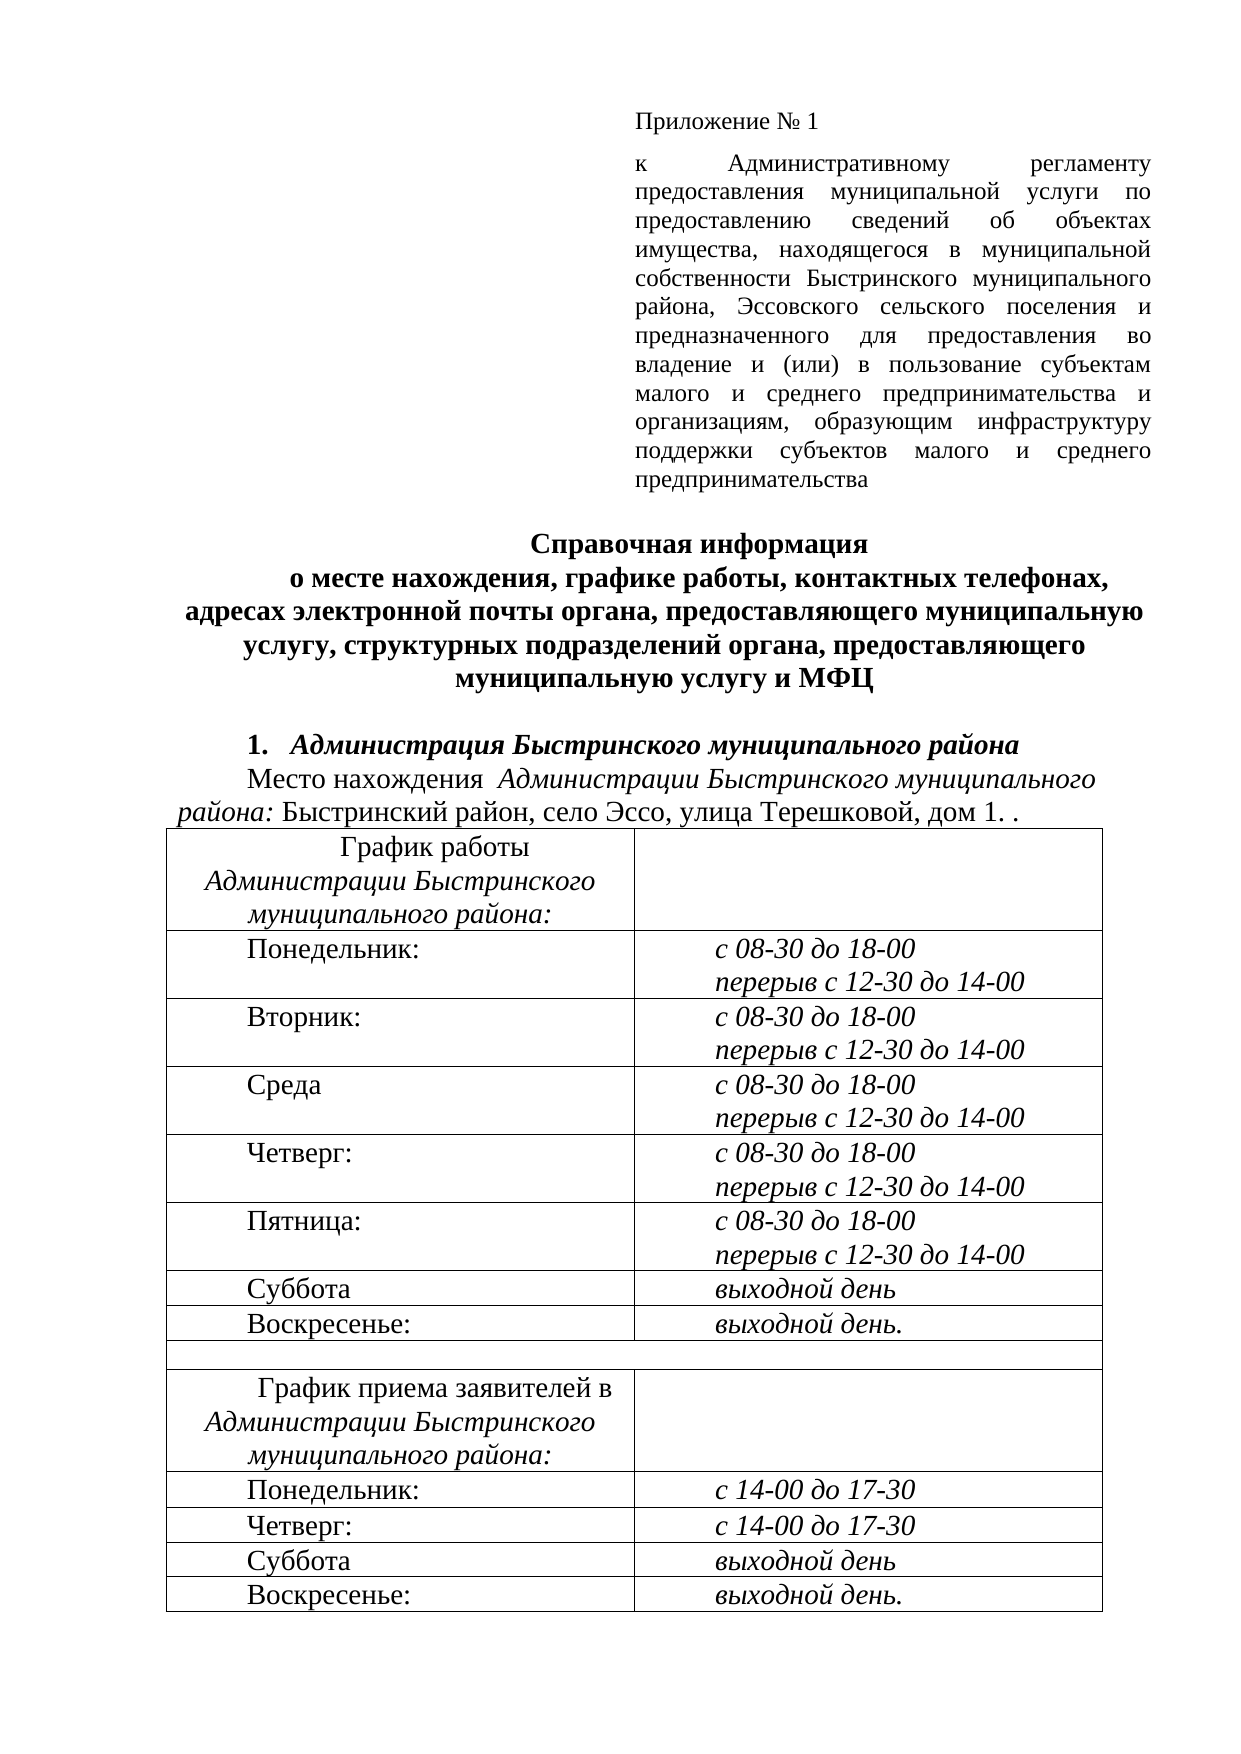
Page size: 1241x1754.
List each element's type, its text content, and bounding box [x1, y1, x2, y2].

text о месте нахождения, графике работы, контактных телефонах, адресах электронной почты органа, предоставляющего муниципальную услугу, структурных подразделений органа, предоставляющего муниципальную услугу и МФЦ [177, 560, 1152, 694]
table_cell с 08-30 до 18-00 перерыв с 12-30 до 14-00 [635, 931, 1102, 998]
table_cell Суббота [167, 1271, 634, 1305]
table_cell Четверг: [167, 1508, 634, 1542]
table_cell Понедельник: [167, 931, 634, 998]
table_header График работы Администрации Быстринского муниципального района: [167, 829, 634, 930]
text Справочная информация [177, 526, 1152, 560]
table_cell Воскресенье: [167, 1577, 634, 1611]
table_cell Среда [167, 1067, 634, 1134]
table_cell с 14-00 до 17-30 [635, 1508, 1102, 1542]
table_cell с 08-30 до 18-00 перерыв с 12-30 до 14-00 [635, 1135, 1102, 1202]
table_cell выходной день. [635, 1577, 1102, 1611]
table_cell [635, 1370, 1102, 1471]
text Приложение № 1 [635, 106, 1152, 135]
table_cell Воскресенье: [167, 1306, 634, 1339]
table_cell с 14-00 до 17-30 [635, 1472, 1102, 1507]
table_cell График приема заявителей в Администрации Быстринского муниципального района: [167, 1370, 634, 1471]
table_cell Суббота [167, 1543, 634, 1576]
table_cell с 08-30 до 18-00 перерыв с 12-30 до 14-00 [635, 1203, 1102, 1270]
table_header [635, 829, 1102, 930]
table_cell Пятница: [167, 1203, 634, 1270]
table_cell выходной день [635, 1543, 1102, 1576]
table_cell [167, 1341, 1102, 1369]
table_cell с 08-30 до 18-00 перерыв с 12-30 до 14-00 [635, 999, 1102, 1066]
table_cell Вторник: [167, 999, 634, 1066]
text Место нахождения Администрации Быстринского муниципального района: Быстринский район, село Эссо, улица Терешковой, дом 1. . [177, 761, 1152, 828]
text 1. Администрация Быстринского муниципального района [177, 727, 1152, 761]
table_cell с 08-30 до 18-00 перерыв с 12-30 до 14-00 [635, 1067, 1102, 1134]
table_cell Понедельник: [167, 1472, 634, 1507]
table_cell выходной день. [635, 1306, 1102, 1339]
table_cell выходной день [635, 1271, 1102, 1305]
table_cell Четверг: [167, 1135, 634, 1202]
text к Административному регламенту предоставления муниципальной услуги по предоставлению сведений об объектах имущества, находящегося в муниципальной собственности Быстринского муниципального района, Эссовского сельского поселения и предназначенного для предоставления во владение и (или) в пользование субъектам малого и среднего предпринимательства и организациям, образующим инфраструктуру поддержки субъектов малого и среднего предпринимательства [635, 148, 1152, 493]
